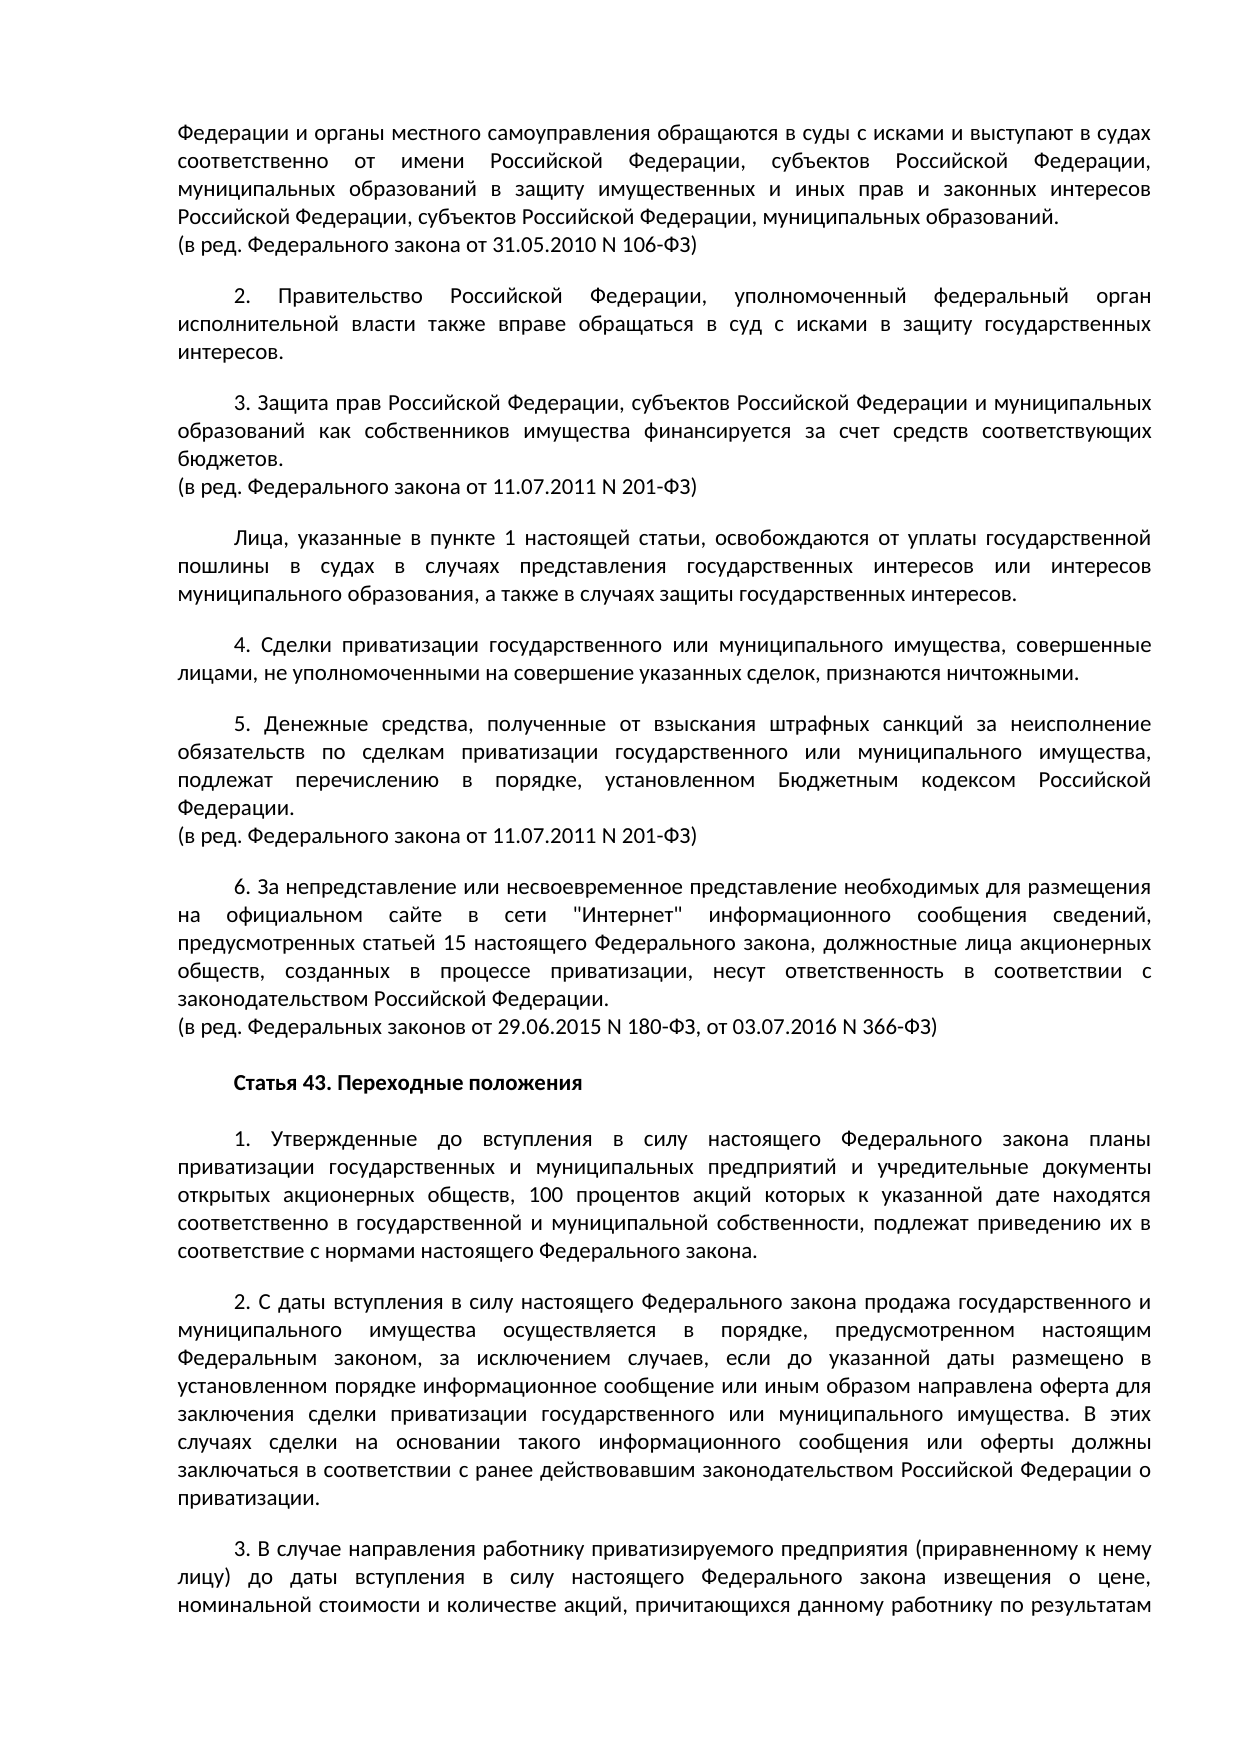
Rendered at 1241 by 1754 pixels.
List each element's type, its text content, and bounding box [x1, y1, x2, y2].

text (в ред. Федеральных законов от 29.06.2015 N 180-ФЗ, от 03.07.2016 N 366-ФЗ) [177, 1012, 1152, 1040]
text 6. За непредставление или несвоевременное представление необходимых для размещения на официальном сайте в сети "Интернет" информационного сообщения сведений, предусмотренных статьей 15 настоящего Федерального закона, должностные лица акционерных обществ, созданных в процессе приватизации, несут ответственность в соответствии с законодательством Российской Федерации. [177, 872, 1152, 1012]
text 5. Денежные средства, полученные от взыскания штрафных санкций за неисполнение обязательств по сделкам приватизации государственного или муниципального имущества, подлежат перечислению в порядке, установленном Бюджетным кодексом Российской Федерации. [177, 709, 1152, 821]
text 1. Утвержденные до вступления в силу настоящего Федерального закона планы приватизации государственных и муниципальных предприятий и учредительные документы открытых акционерных обществ, 100 процентов акций которых к указанной дате находятся соответственно в государственной и муниципальной собственности, подлежат приведению их в соответствие с нормами настоящего Федерального закона. [177, 1124, 1152, 1264]
text (в ред. Федерального закона от 11.07.2011 N 201-ФЗ) [177, 472, 1152, 500]
text 4. Сделки приватизации государственного или муниципального имущества, совершенные лицами, не уполномоченными на совершение указанных сделок, признаются ничтожными. [177, 630, 1152, 686]
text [177, 1534, 1152, 1618]
text 2. С даты вступления в силу настоящего Федерального закона продажа государственного и муниципального имущества осуществляется в порядке, предусмотренном настоящим Федеральным законом, за исключением случаев, если до указанной даты размещено в установленном порядке информационное сообщение или иным образом направлена оферта для заключения сделки приватизации государственного или муниципального имущества. В этих случаях сделки на основании такого информационного сообщения или оферты должны заключаться в соответствии с ранее действовавшим законодательством Российской Федерации о приватизации. [177, 1287, 1152, 1511]
text Лица, указанные в пункте 1 настоящей статьи, освобождаются от уплаты государственной пошлины в судах в случаях представления государственных интересов или интересов муниципального образования, а также в случаях защиты государственных интересов. [177, 523, 1152, 607]
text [177, 118, 1152, 230]
text 3. Защита прав Российской Федерации, субъектов Российской Федерации и муниципальных образований как собственников имущества финансируется за счет средств соответствующих бюджетов. [177, 388, 1152, 472]
text (в ред. Федерального закона от 31.05.2010 N 106-ФЗ) [177, 230, 1152, 258]
title Статья 43. Переходные положения [177, 1068, 1152, 1096]
text (в ред. Федерального закона от 11.07.2011 N 201-ФЗ) [177, 821, 1152, 849]
text 2. Правительство Российской Федерации, уполномоченный федеральный орган исполнительной власти также вправе обращаться в суд с исками в защиту государственных интересов. [177, 281, 1152, 365]
